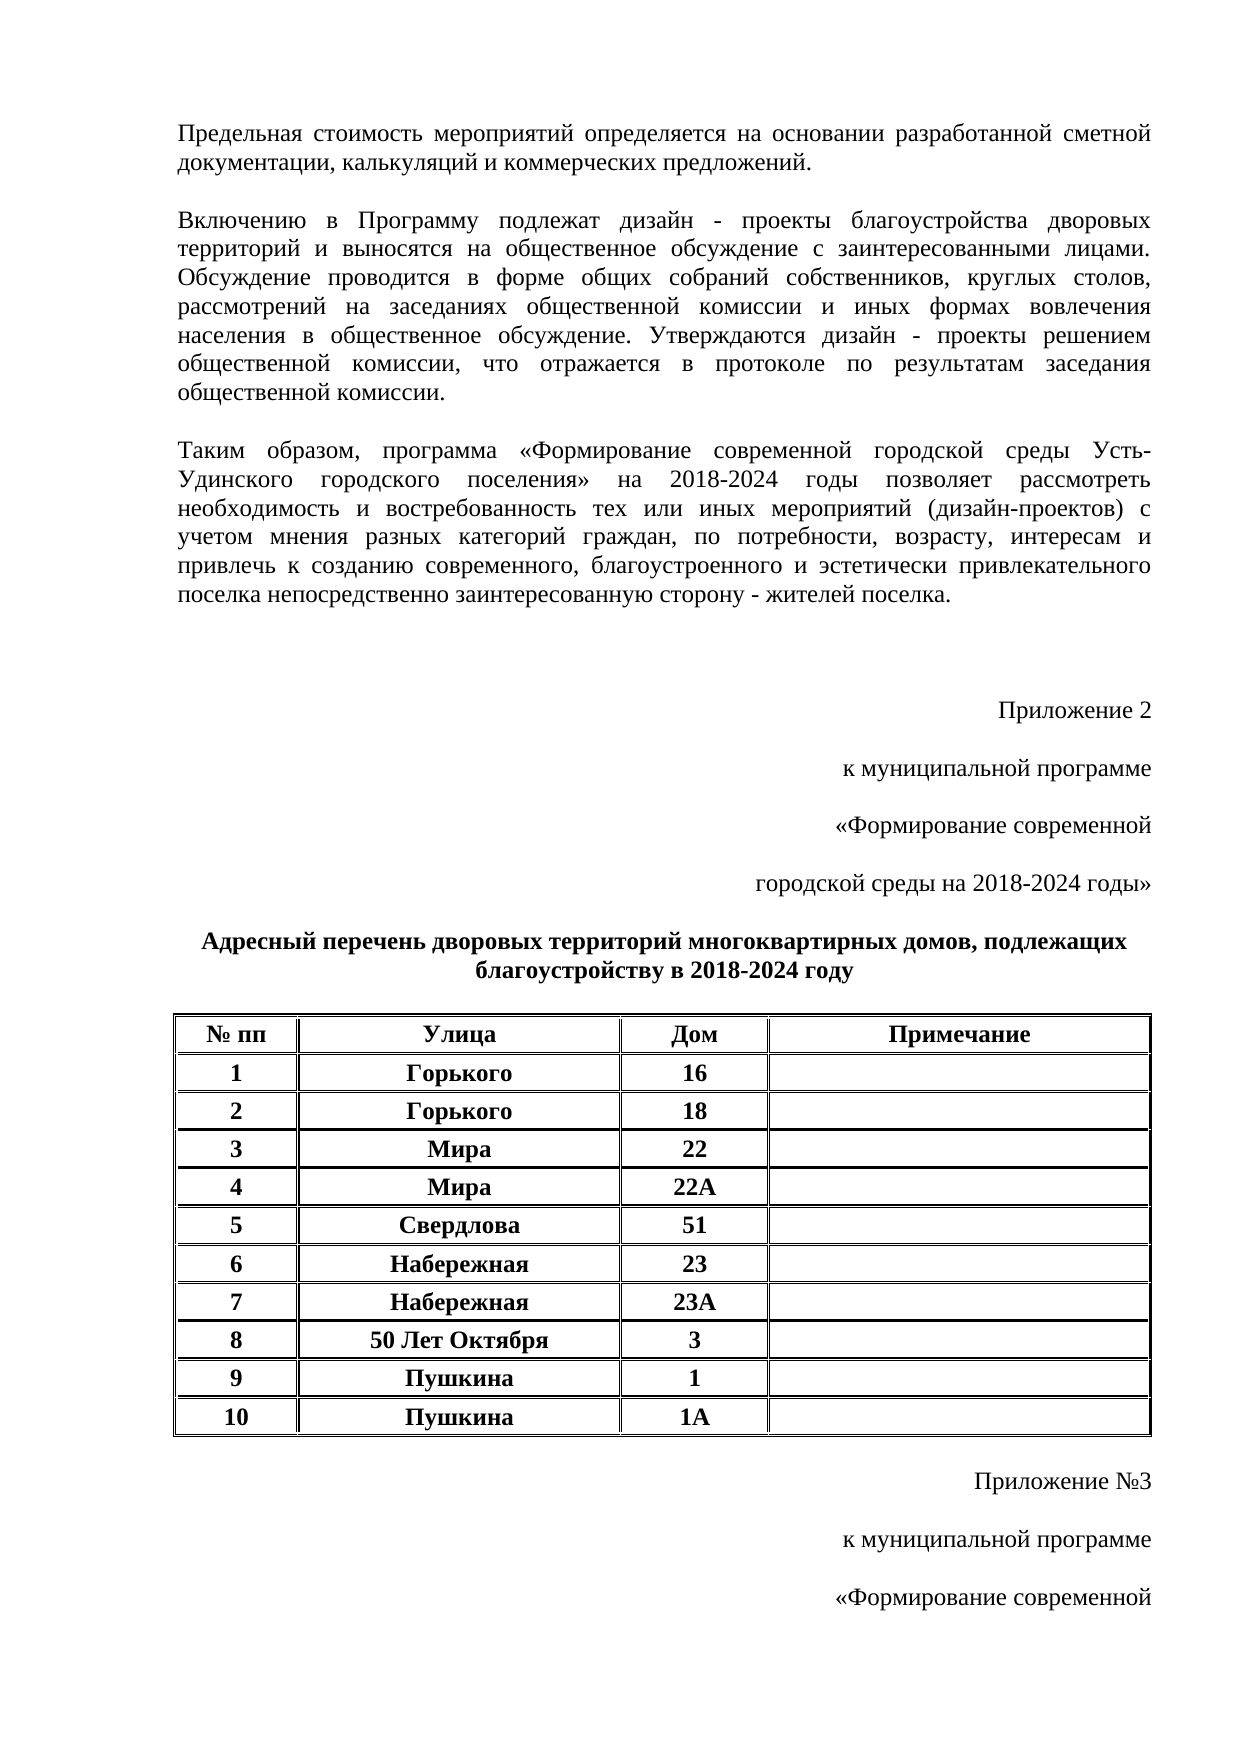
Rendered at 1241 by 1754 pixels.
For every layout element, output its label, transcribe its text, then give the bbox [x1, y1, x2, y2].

table_cell [770, 1166, 1149, 1204]
table_cell 1 [622, 1361, 767, 1395]
text «Формирование современной [177, 1582, 1152, 1611]
table_cell 4 [176, 1166, 296, 1204]
table_cell 50 Лет Октября [300, 1322, 619, 1357]
table_cell [770, 1243, 1150, 1281]
table_cell 23 [622, 1246, 767, 1281]
table_cell 6 [176, 1243, 296, 1281]
table_cell 3 [622, 1322, 767, 1357]
table_cell Набережная [300, 1246, 619, 1281]
text Включению в Программу подлежат дизайн - проекты благоустройства дворовых территорий и выносятся на общественное обсуждение с заинтересованными лицами. Обсуждение проводится в форме общих собраний собственников, круглых столов, рассмотрений на заседаниях общественной комиссии и иных формах вовлечения населения в общественное обсуждение. Утверждаются дизайн - проекты решением общественной комиссии, что отражается в протоколе по результатам заседания общественной комиссии. [177, 205, 1152, 406]
table_cell 51 [622, 1208, 767, 1242]
table_cell 5 [176, 1204, 296, 1242]
table_cell 18 [622, 1093, 767, 1128]
table_cell [770, 1357, 1150, 1395]
table_cell 1 [176, 1051, 296, 1089]
table_cell Мира [300, 1169, 619, 1204]
table_cell 2 [176, 1090, 296, 1128]
table_cell 10 [176, 1395, 298, 1434]
table_cell Пушкина [300, 1361, 619, 1395]
text Приложение №3 [177, 1466, 1152, 1495]
table_cell Пушкина [298, 1399, 621, 1434]
table_cell Горького [300, 1093, 619, 1128]
table_cell [770, 1090, 1150, 1128]
table_header № пп [176, 1015, 298, 1051]
table_cell [770, 1051, 1150, 1089]
table_cell 16 [622, 1055, 767, 1089]
table_cell [769, 1395, 1150, 1434]
table_cell 7 [174, 1281, 298, 1319]
table_cell [770, 1319, 1149, 1357]
table_cell 8 [176, 1319, 296, 1357]
table_cell 22А [622, 1169, 767, 1204]
table_header Примечание [769, 1017, 1149, 1051]
table_cell 3 [174, 1128, 296, 1166]
table_cell 9 [176, 1357, 296, 1395]
text Адресный перечень дворовых территорий многоквартирных домов, подлежащих благоустройству в 2018-2024 году [177, 926, 1152, 984]
text к муниципальной программе [177, 1524, 1152, 1553]
text Предельная стоимость мероприятий определяется на основании разработанной сметной документации, калькуляций и коммерческих предложений. [177, 118, 1152, 176]
table_cell 1А [621, 1399, 768, 1434]
table_cell [769, 1281, 1151, 1319]
text «Формирование современной [177, 811, 1152, 839]
table_cell [770, 1204, 1150, 1242]
table_cell [770, 1128, 1151, 1166]
table_cell 22 [622, 1131, 767, 1166]
table_cell 23А [622, 1284, 767, 1319]
text Приложение 2 [177, 695, 1152, 723]
table_cell Свердлова [300, 1208, 619, 1242]
text Таким образом, программа «Формирование современной городской среды Усть-Удинского городского поселения» на 2018-2024 годы позволяет рассмотреть необходимость и востребованность тех или иных мероприятий (дизайн-проектов) с учетом мнения разных категорий граждан, по потребности, возрасту, интересам и привлечь к созданию современного, благоустроенного и эстетически привлекательного поселка непосредственно заинтересованную сторону - жителей поселка. [177, 435, 1152, 608]
table_cell Мира [300, 1131, 619, 1166]
table_cell Горького [300, 1055, 619, 1089]
table_cell Набережная [300, 1284, 619, 1319]
table_header Дом [621, 1017, 768, 1051]
text городской среды на 2018-2024 годы» [177, 868, 1152, 897]
table_header Улица [298, 1017, 621, 1051]
text к муниципальной программе [177, 753, 1152, 781]
